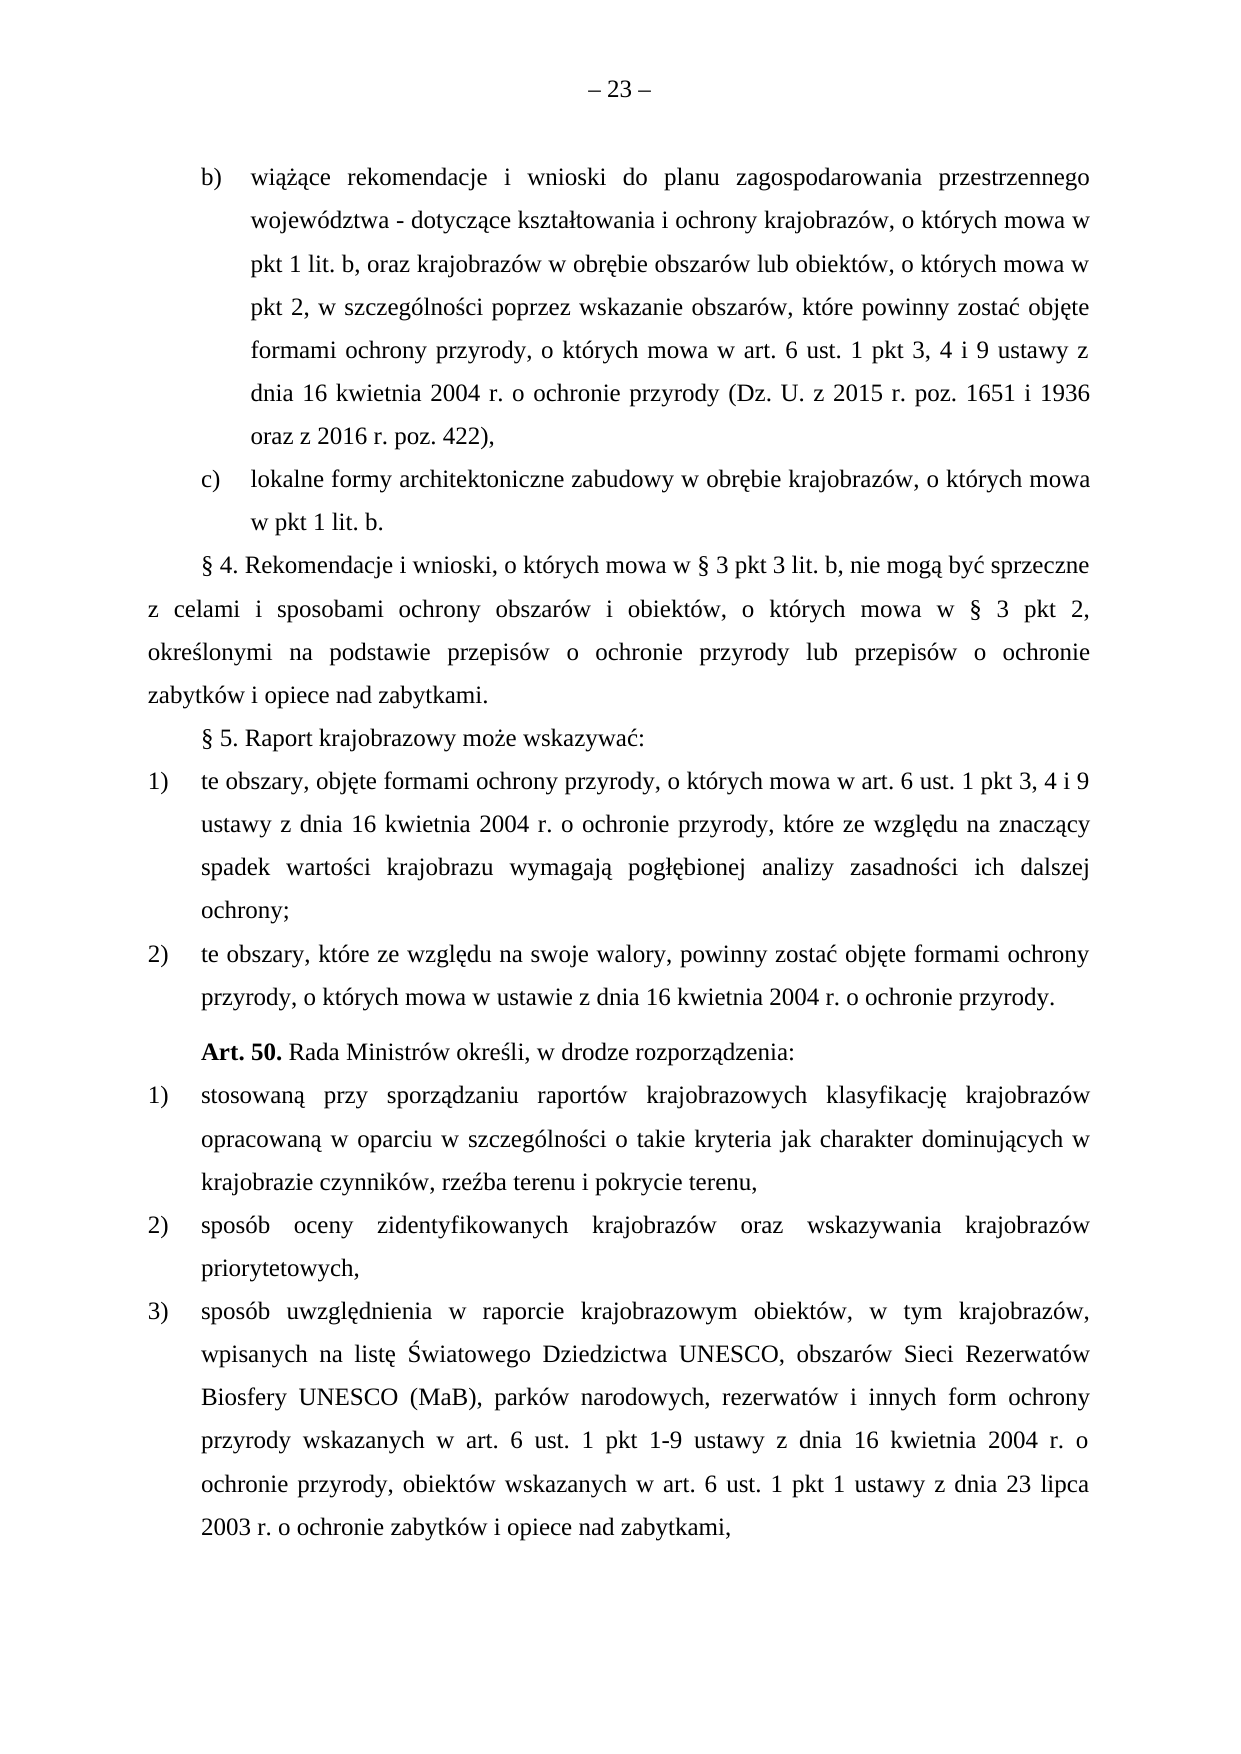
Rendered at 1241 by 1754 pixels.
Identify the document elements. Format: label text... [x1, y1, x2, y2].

text 3) sposób uwzględnienia w raporcie krajobrazowym obiektów, w tym krajobrazów, wpisanych na listę Światowego Dziedzictwa UNESCO, obszarów Sieci Rezerwatów Biosfery UNESCO (MaB), parków narodowych, rezerwatów i innych form ochrony przyrody wskazanych w art. 6 ust. 1 pkt 1-9 ustawy z dnia 16 kwietnia 2004 r. o ochronie przyrody, obiektów wskazanych w art. 6 ust. 1 pkt 1 ustawy z dnia 23 lipca 2003 r. o ochronie zabytków i opiece nad zabytkami, [148, 1296, 1091, 1541]
text § 4. Rekomendacje i wnioski, o których mowa w § 3 pkt 3 lit. b, nie mogą być sprzeczne z celami i sposobami ochrony obszarów i obiektów, o których mowa w § 3 pkt 2, określonymi na podstawie przepisów o ochronie przyrody lub przepisów o ochronie zabytków i opiece nad zabytkami. [148, 551, 1091, 709]
text § 5. Raport krajobrazowy może wskazywać: [148, 723, 1091, 752]
text Art. 50. Rada Ministrów określi, w drodze rozporządzenia: [148, 1037, 1091, 1066]
text c) lokalne formy architektoniczne zabudowy w obrębie krajobrazów, o których mowa w pkt 1 lit. b. [201, 464, 1091, 536]
text 1) stosowaną przy sporządzaniu raportów krajobrazowych klasyfikację krajobrazów opracowaną w oparciu w szczególności o takie kryteria jak charakter dominujących w krajobrazie czynników, rzeźba terenu i pokrycie terenu, [148, 1081, 1091, 1196]
text b) wiążące rekomendacje i wnioski do planu zagospodarowania przestrzennego województwa - dotyczące kształtowania i ochrony krajobrazów, o których mowa w pkt 1 lit. b, oraz krajobrazów w obrębie obszarów lub obiektów, o których mowa w pkt 2, w szczególności poprzez wskazanie obszarów, które powinny zostać objęte formami ochrony przyrody, o których mowa w art. 6 ust. 1 pkt 3, 4 i 9 ustawy z dnia 16 kwietnia 2004 r. o ochronie przyrody (Dz. U. z 2015 r. poz. 1651 i 1936 oraz z 2016 r. poz. 422), [201, 162, 1091, 450]
text 2) te obszary, które ze względu na swoje walory, powinny zostać objęte formami ochrony przyrody, o których mowa w ustawie z dnia 16 kwietnia 2004 r. o ochronie przyrody. [148, 939, 1091, 1011]
text 1) te obszary, objęte formami ochrony przyrody, o których mowa w art. 6 ust. 1 pkt 3, 4 i 9 ustawy z dnia 16 kwietnia 2004 r. o ochronie przyrody, które ze względu na znaczący spadek wartości krajobrazu wymagają pogłębionej analizy zasadności ich dalszej ochrony; [148, 766, 1091, 924]
text 2) sposób oceny zidentyfikowanych krajobrazów oraz wskazywania krajobrazów priorytetowych, [148, 1210, 1091, 1282]
